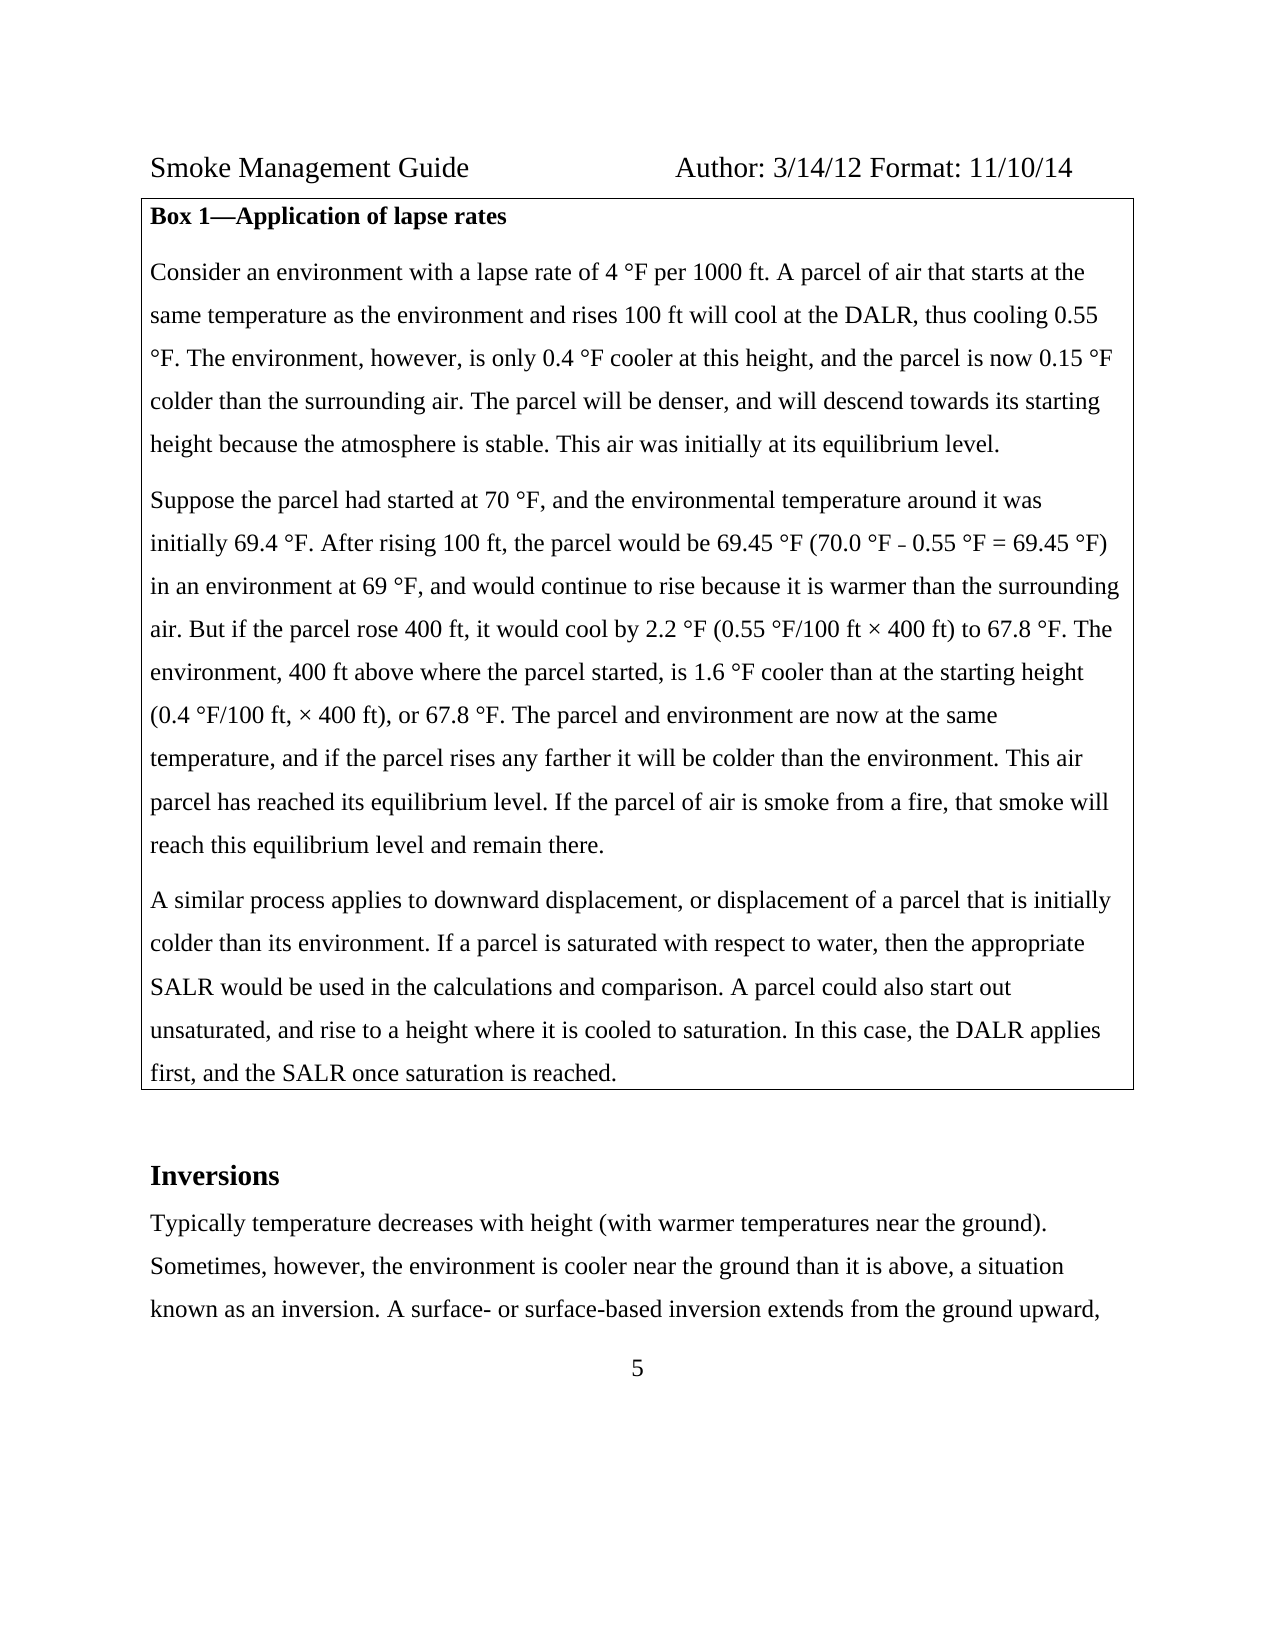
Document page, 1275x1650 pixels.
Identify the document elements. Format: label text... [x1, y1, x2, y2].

text Inversions [150, 1158, 1125, 1191]
text Consider an environment with a lapse rate of 4 °F per 1000 ft. A parcel of air that starts at the same temperature as the environment and rises 100 ft will cool at the DALR, thus cooling 0.55 °F. The environment, however, is only 0.4 °F cooler at this height, and the parcel is now 0.15 °F colder than the surrounding air. The parcel will be denser, and will descend towards its starting height because the atmosphere is stable. This air was initially at its equilibrium level. [142, 253, 1133, 458]
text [150, 1208, 1125, 1323]
text Suppose the parcel had started at 70 °F, and the environmental temperature around it was initially 69.4 °F. After rising 100 ft, the parcel would be 69.45 °F (70.0 °F ˗ 0.55 °F = 69.45 °F) in an environment at 69 °F, and would continue to rise because it is warmer than the surrounding air. But if the parcel rose 400 ft, it would cool by 2.2 °F (0.55 °F/100 ft × 400 ft) to 67.8 °F. The environment, 400 ft above where the parcel started, is 1.6 °F cooler than at the starting height (0.4 °F/100 ft, × 400 ft), or 67.8 °F. The parcel and environment are now at the same temperature, and if the parcel rises any farther it will be colder than the environment. This air parcel has reached its equilibrium level. If the parcel of air is smoke from a fire, that smoke will reach this equilibrium level and remain there. [142, 482, 1133, 858]
text Box 1—Application of lapse rates [142, 199, 1133, 230]
subtitle A similar process applies to downward displacement, or displacement of a parcel that is initially colder than its environment. If a parcel is saturated with respect to water, then the appropriate SALR would be used in the calculations and comparison. A parcel could also start out unsaturated, and rise to a height where it is cooled to saturation. In this case, the DALR applies first, and the SALR once saturation is reached. [142, 882, 1133, 1089]
